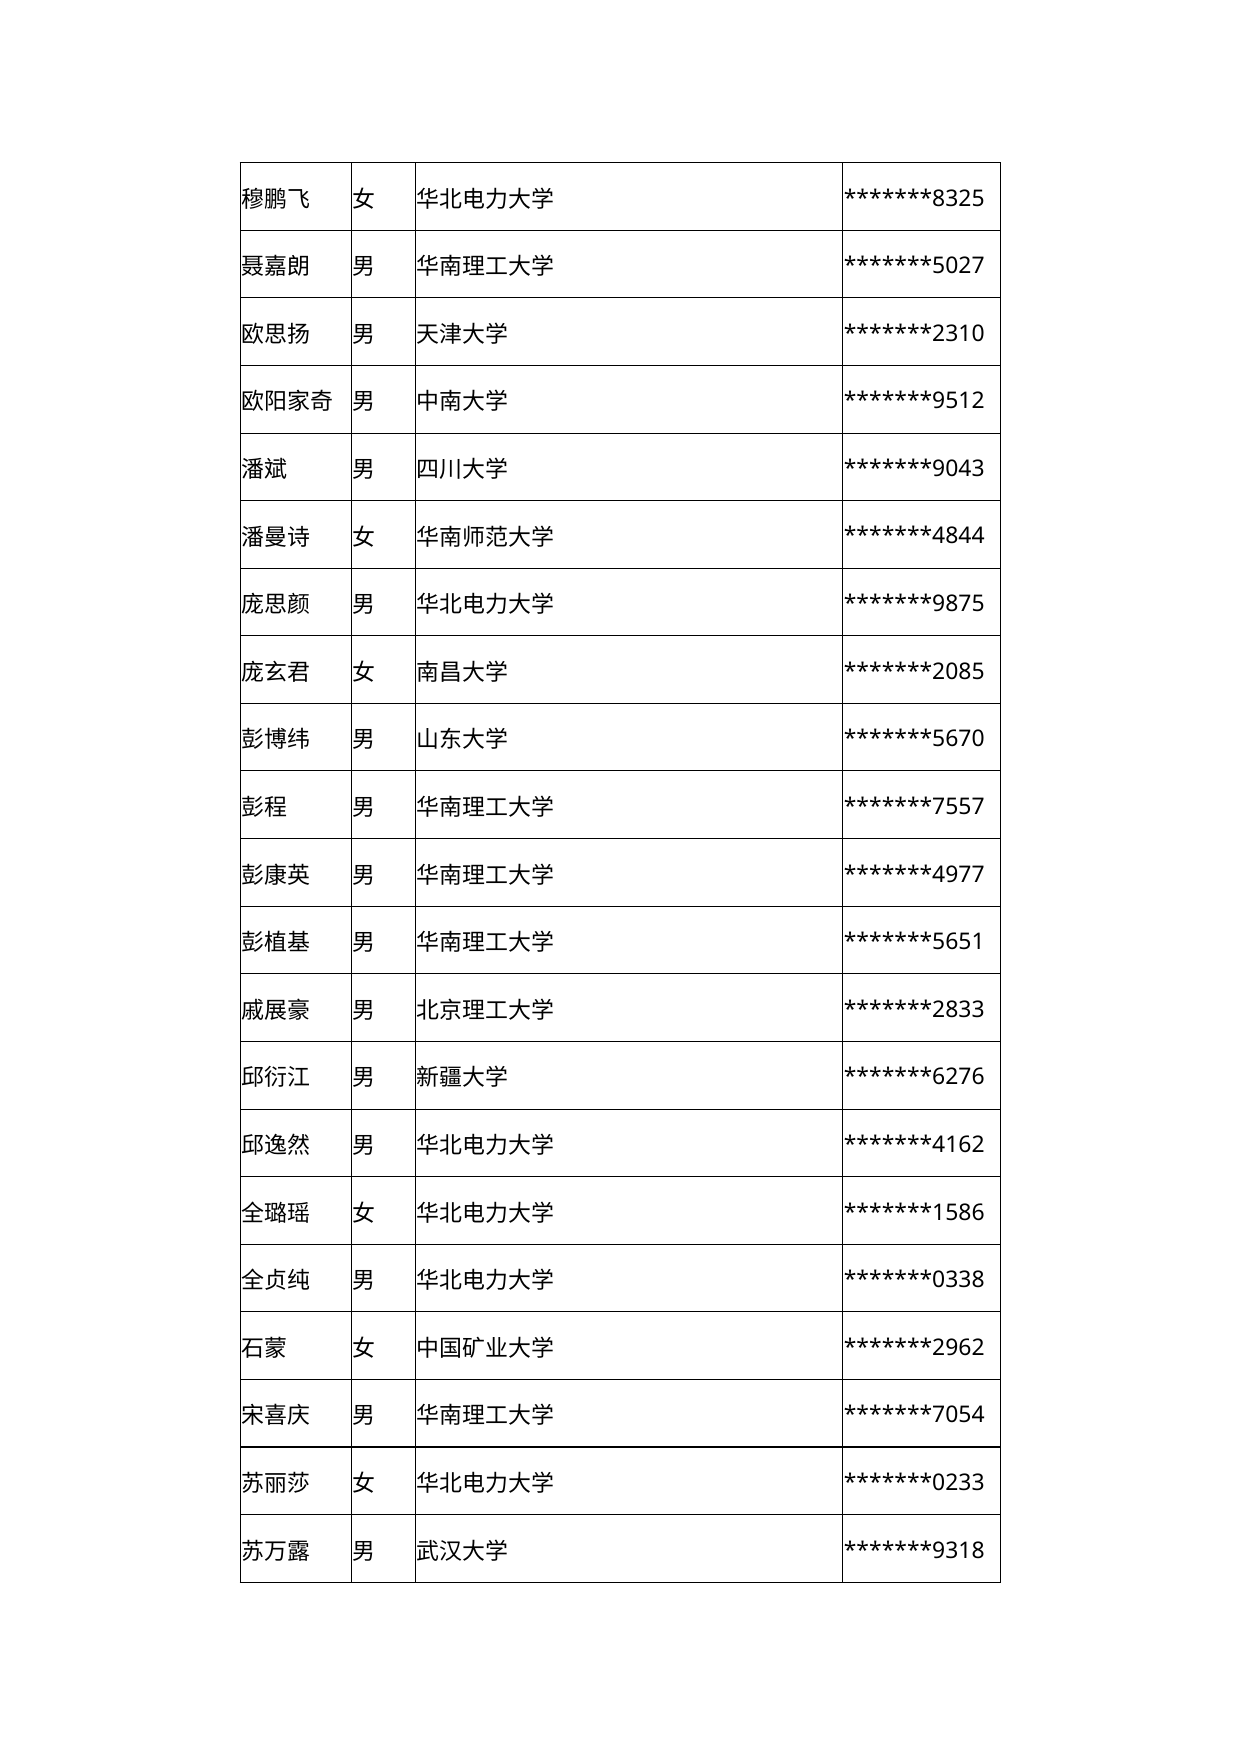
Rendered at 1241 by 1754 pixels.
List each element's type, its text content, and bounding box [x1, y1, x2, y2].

table_cell 华南理工大学 [416, 907, 842, 973]
table_cell *******2085 [843, 636, 1000, 703]
table_cell 男 [352, 434, 415, 500]
table_cell *******9043 [843, 434, 1000, 500]
table_cell *******9875 [843, 569, 1000, 635]
table_cell 男 [352, 298, 415, 365]
table_cell *******5670 [843, 704, 1000, 770]
table_cell 欧阳家奇 [241, 366, 351, 432]
table_cell 女 [352, 1177, 415, 1244]
table_cell 男 [352, 839, 415, 906]
table_cell *******0338 [843, 1245, 1000, 1311]
table_cell 宋喜庆 [241, 1380, 351, 1446]
table_cell 华南理工大学 [416, 839, 842, 906]
table_cell 华南理工大学 [416, 1380, 842, 1446]
table_cell *******4844 [843, 501, 1000, 568]
table_cell 男 [352, 974, 415, 1041]
table_cell 华北电力大学 [416, 569, 842, 635]
table_cell *******1586 [843, 1177, 1000, 1244]
table_cell 武汉大学 [416, 1515, 842, 1582]
table_cell 男 [352, 907, 415, 973]
table_cell *******4977 [843, 839, 1000, 906]
table_cell 中南大学 [416, 366, 842, 432]
table_cell 华北电力大学 [416, 1245, 842, 1311]
table_cell *******5027 [843, 231, 1000, 297]
table_cell 男 [352, 569, 415, 635]
table_cell *******4162 [843, 1110, 1000, 1176]
table_cell 华北电力大学 [416, 163, 842, 229]
table_cell 男 [352, 704, 415, 770]
table_cell 华南理工大学 [416, 771, 842, 838]
table_cell 彭植基 [241, 907, 351, 973]
table_cell 女 [352, 501, 415, 568]
table_cell 邱衍江 [241, 1042, 351, 1108]
table_cell 彭康英 [241, 839, 351, 906]
table_cell *******2833 [843, 974, 1000, 1041]
table_cell 男 [352, 1245, 415, 1311]
table_cell 女 [352, 1312, 415, 1379]
table_cell 华北电力大学 [416, 1177, 842, 1244]
table_cell *******9318 [843, 1515, 1000, 1582]
table_cell 天津大学 [416, 298, 842, 365]
table_cell 彭博纬 [241, 704, 351, 770]
table_cell 女 [352, 1448, 415, 1514]
table_cell *******8325 [843, 163, 1000, 229]
table_cell 戚展豪 [241, 974, 351, 1041]
table_cell 四川大学 [416, 434, 842, 500]
table_cell 新疆大学 [416, 1042, 842, 1108]
table_cell 男 [352, 1515, 415, 1582]
table_cell 华北电力大学 [416, 1110, 842, 1176]
table_cell 男 [352, 231, 415, 297]
table_cell 石蒙 [241, 1312, 351, 1379]
table_cell *******0233 [843, 1448, 1000, 1514]
table_cell 彭程 [241, 771, 351, 838]
table_cell 聂嘉朗 [241, 231, 351, 297]
table_cell 全贞纯 [241, 1245, 351, 1311]
table_cell 苏丽莎 [241, 1448, 351, 1514]
table_cell 南昌大学 [416, 636, 842, 703]
table_cell 庞思颜 [241, 569, 351, 635]
table_cell 欧思扬 [241, 298, 351, 365]
table_cell *******5651 [843, 907, 1000, 973]
table_cell 华南理工大学 [416, 231, 842, 297]
table_cell 邱逸然 [241, 1110, 351, 1176]
table_cell 中国矿业大学 [416, 1312, 842, 1379]
table_cell 女 [352, 163, 415, 229]
table_cell *******7557 [843, 771, 1000, 838]
table_cell 潘曼诗 [241, 501, 351, 568]
table_cell *******2310 [843, 298, 1000, 365]
table_cell 男 [352, 1380, 415, 1446]
table_cell *******6276 [843, 1042, 1000, 1108]
table_cell *******7054 [843, 1380, 1000, 1446]
table_cell 男 [352, 1042, 415, 1108]
table_cell 华北电力大学 [416, 1448, 842, 1514]
table_cell 穆鹏飞 [241, 163, 351, 229]
table_cell 全璐瑶 [241, 1177, 351, 1244]
table_cell 山东大学 [416, 704, 842, 770]
table_cell 北京理工大学 [416, 974, 842, 1041]
table_cell 潘斌 [241, 434, 351, 500]
table_cell *******9512 [843, 366, 1000, 432]
table_cell 苏万露 [241, 1515, 351, 1582]
table_cell 男 [352, 366, 415, 432]
table_cell 男 [352, 771, 415, 838]
table_cell 女 [352, 636, 415, 703]
table_cell 华南师范大学 [416, 501, 842, 568]
table_cell 男 [352, 1110, 415, 1176]
table_cell 庞玄君 [241, 636, 351, 703]
table_cell *******2962 [843, 1312, 1000, 1379]
